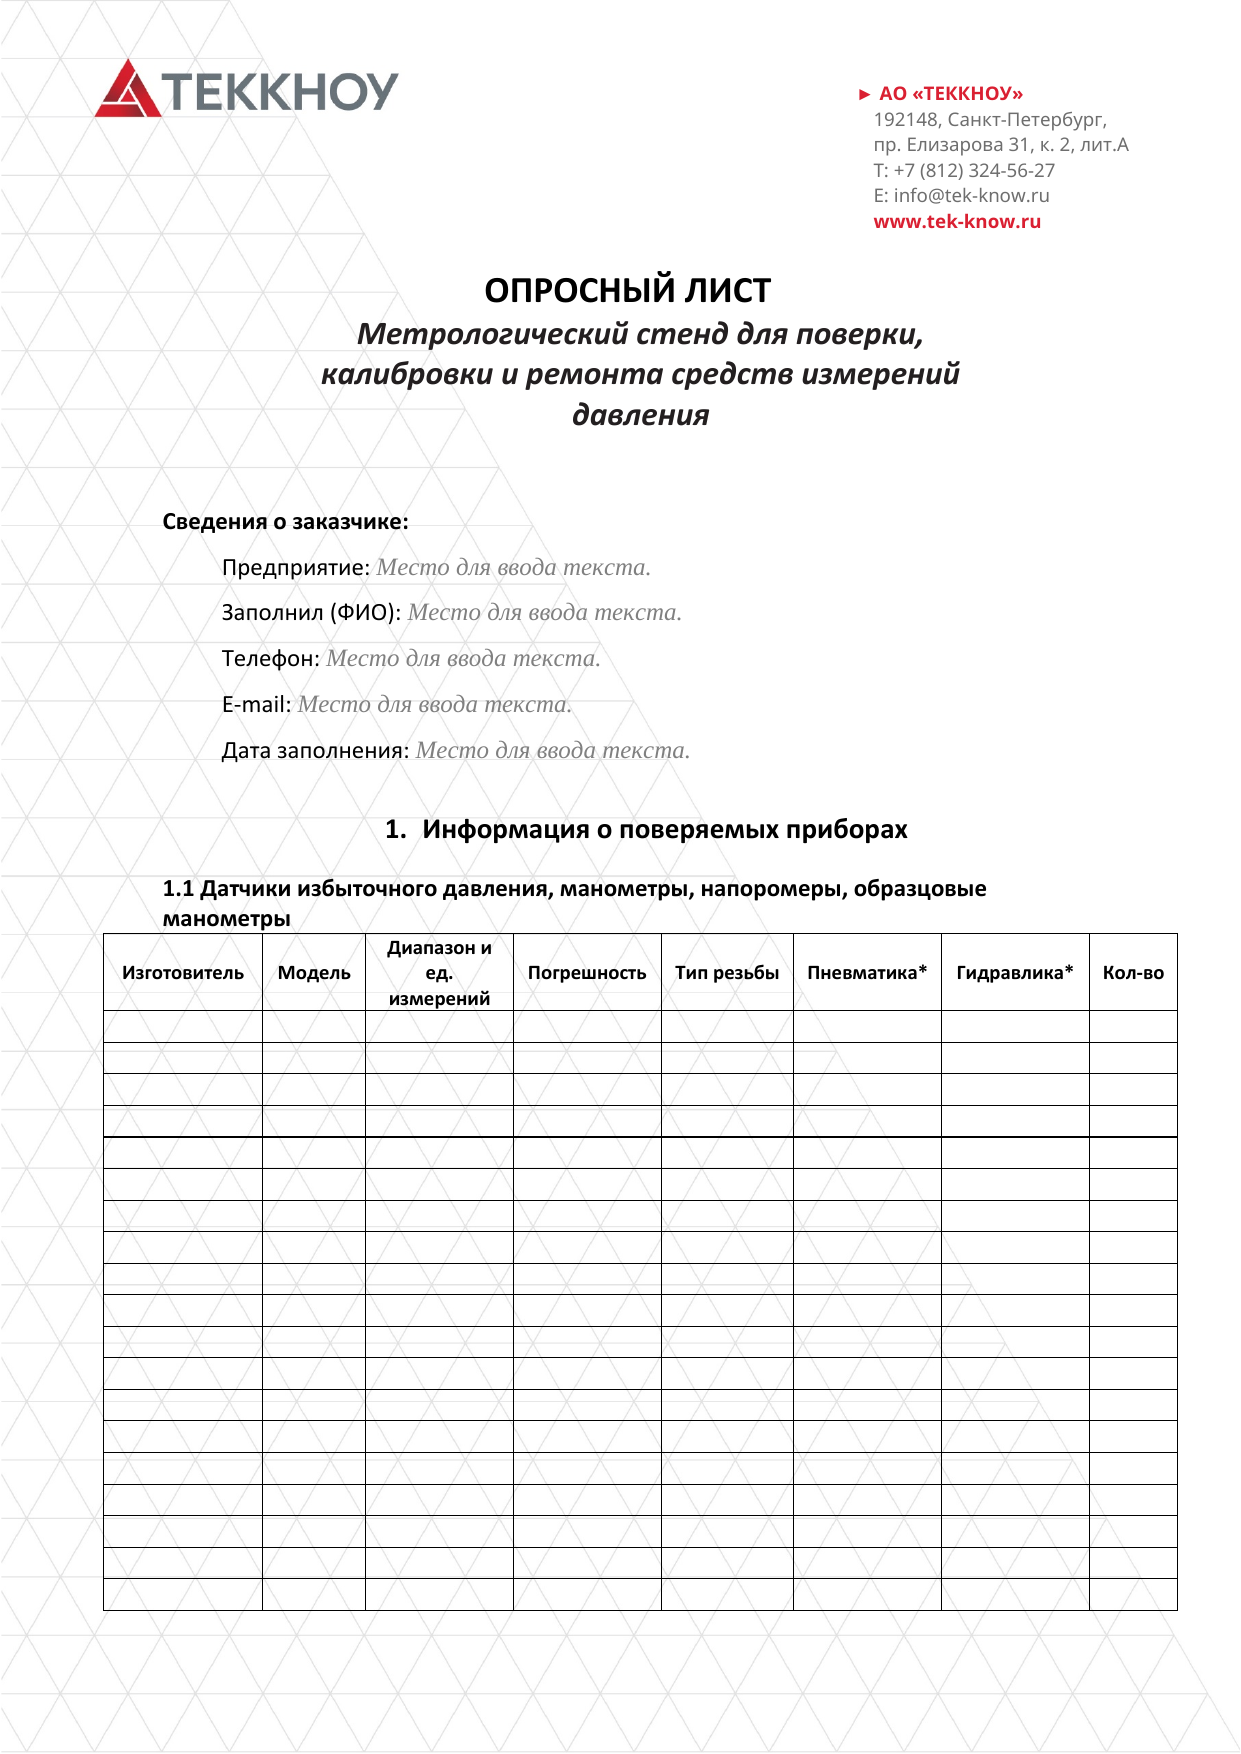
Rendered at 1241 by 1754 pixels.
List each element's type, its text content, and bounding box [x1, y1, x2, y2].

table_cell [662, 1390, 793, 1420]
table_cell [366, 1453, 513, 1483]
table_cell [794, 1074, 941, 1105]
table_cell [794, 1579, 941, 1610]
table_cell [662, 1011, 793, 1042]
text Телефон: [222, 642, 1093, 673]
table_cell [366, 1169, 513, 1199]
text Сведения о заказчике: [162, 505, 1093, 536]
table_cell [263, 1327, 365, 1357]
table_cell [514, 1074, 661, 1105]
table_cell [794, 1390, 941, 1420]
text E-mail: [222, 688, 1093, 718]
table_cell [794, 1421, 941, 1452]
text Дата заполнения: [222, 734, 1093, 764]
table_cell [942, 1264, 1089, 1294]
table_cell [1090, 1579, 1177, 1610]
table_cell [514, 1106, 661, 1136]
table_cell [794, 1548, 941, 1578]
table_cell [662, 1327, 793, 1357]
table_cell [104, 1390, 262, 1420]
table_cell [366, 1516, 513, 1547]
table_cell [662, 1421, 793, 1452]
table_cell [263, 1011, 365, 1042]
table_cell [514, 1232, 661, 1263]
table_cell [794, 1011, 941, 1042]
table_cell [104, 1264, 262, 1294]
table_header Погрешность [514, 934, 661, 1010]
table_cell [366, 1295, 513, 1326]
table_header Кол-во [1090, 934, 1177, 1010]
table_header Изготовитель [104, 934, 262, 1010]
table_cell [514, 1011, 661, 1042]
table_cell [514, 1043, 661, 1073]
table_cell [942, 1358, 1089, 1389]
table_cell [104, 1138, 262, 1168]
table_cell [514, 1421, 661, 1452]
table_cell [104, 1421, 262, 1452]
table_cell [263, 1106, 365, 1136]
table_cell [104, 1358, 262, 1389]
table_cell [942, 1295, 1089, 1326]
table_cell [366, 1579, 513, 1610]
table_cell [366, 1232, 513, 1263]
table_cell [263, 1295, 365, 1326]
table_cell [662, 1232, 793, 1263]
table_cell [263, 1201, 365, 1231]
table_cell [942, 1106, 1089, 1136]
table_cell [514, 1485, 661, 1515]
table_cell [1090, 1264, 1177, 1294]
text 1.1 Датчики избыточного давления, манометры, напоромеры, образцовые манометры [162, 872, 1093, 933]
table_cell [366, 1421, 513, 1452]
table_cell [1090, 1390, 1177, 1420]
table_cell [104, 1106, 262, 1136]
table_cell [662, 1516, 793, 1547]
table_cell [514, 1358, 661, 1389]
table_cell [514, 1390, 661, 1420]
table_cell [942, 1516, 1089, 1547]
table_cell [1090, 1295, 1177, 1326]
text Заполнил (ФИО): [222, 597, 1093, 627]
table_cell [104, 1327, 262, 1357]
table_cell [104, 1548, 262, 1578]
table_cell [794, 1201, 941, 1231]
table_cell [942, 1043, 1089, 1073]
table_cell [263, 1264, 365, 1294]
table_cell [1090, 1138, 1177, 1168]
table_cell [1090, 1169, 1177, 1199]
table_cell [366, 1074, 513, 1105]
table_cell [104, 1169, 262, 1199]
table_cell [1090, 1421, 1177, 1452]
table_header Гидравлика* [942, 934, 1089, 1010]
text Метрологический стенд для поверки, калибровки и ремонта средств измерений давления [295, 312, 989, 434]
table_cell [942, 1138, 1089, 1168]
table_cell [1090, 1358, 1177, 1389]
table_cell [662, 1295, 793, 1326]
table_cell [104, 1516, 262, 1547]
table_cell [1090, 1453, 1177, 1483]
table_cell [263, 1138, 365, 1168]
table_cell [794, 1264, 941, 1294]
table_cell [1090, 1106, 1177, 1136]
table_cell [1090, 1485, 1177, 1515]
table_cell [263, 1358, 365, 1389]
table_cell [366, 1327, 513, 1357]
table_header Диапазон и ед. измерений [366, 934, 513, 1010]
table_cell [662, 1138, 793, 1168]
table_cell [942, 1390, 1089, 1420]
table_cell [662, 1579, 793, 1610]
table_cell [263, 1390, 365, 1420]
table_header Тип резьбы [662, 934, 793, 1010]
table_cell [942, 1548, 1089, 1578]
table_cell [366, 1043, 513, 1073]
table_cell [794, 1169, 941, 1199]
table_cell [1090, 1516, 1177, 1547]
table_cell [104, 1201, 262, 1231]
table_cell [942, 1421, 1089, 1452]
table_cell [662, 1169, 793, 1199]
table_cell [942, 1327, 1089, 1357]
table_cell [1090, 1011, 1177, 1042]
table_cell [942, 1201, 1089, 1231]
table_cell [366, 1106, 513, 1136]
table_cell [942, 1169, 1089, 1199]
table_cell [662, 1043, 793, 1073]
table_cell [366, 1264, 513, 1294]
table_cell [662, 1358, 793, 1389]
table_cell [942, 1011, 1089, 1042]
table_cell [1090, 1327, 1177, 1357]
table_cell [794, 1138, 941, 1168]
table_header Модель [263, 934, 365, 1010]
table_cell [104, 1074, 262, 1105]
table_cell [263, 1485, 365, 1515]
table_cell [942, 1453, 1089, 1483]
table_cell [662, 1106, 793, 1136]
table_cell [662, 1485, 793, 1515]
table_cell [263, 1548, 365, 1578]
table_cell [104, 1579, 262, 1610]
table_cell [104, 1232, 262, 1263]
table_cell [104, 1295, 262, 1326]
table_cell [662, 1074, 793, 1105]
table_cell [263, 1169, 365, 1199]
table_cell [104, 1485, 262, 1515]
table_cell [263, 1074, 365, 1105]
table_cell [263, 1579, 365, 1610]
table_cell [1090, 1232, 1177, 1263]
table_cell [263, 1516, 365, 1547]
table_cell [514, 1201, 661, 1231]
table_cell [514, 1453, 661, 1483]
table_cell [794, 1106, 941, 1136]
table_cell [104, 1453, 262, 1483]
table_cell [366, 1201, 513, 1231]
table_cell [794, 1232, 941, 1263]
text Предприятие: [222, 551, 1093, 581]
table_cell [104, 1043, 262, 1073]
table_cell [794, 1485, 941, 1515]
table_cell [514, 1264, 661, 1294]
table_cell [794, 1295, 941, 1326]
table_cell [1090, 1548, 1177, 1578]
table_cell [514, 1548, 661, 1578]
table_cell [366, 1390, 513, 1420]
table_cell [263, 1043, 365, 1073]
table_cell [263, 1453, 365, 1483]
picture [1, 0, 1241, 1753]
table_cell [942, 1485, 1089, 1515]
table_cell [263, 1232, 365, 1263]
table_cell [662, 1548, 793, 1578]
table_cell [942, 1232, 1089, 1263]
table_cell [794, 1516, 941, 1547]
table_cell [942, 1579, 1089, 1610]
table_cell [942, 1074, 1089, 1105]
table_cell [514, 1516, 661, 1547]
table_cell [514, 1327, 661, 1357]
table_cell [366, 1548, 513, 1578]
table_cell [104, 1011, 262, 1042]
table_cell [263, 1421, 365, 1452]
text ОПРОСНЫЙ ЛИСТ [162, 266, 1093, 312]
table_cell [514, 1138, 661, 1168]
table_cell [662, 1453, 793, 1483]
table_cell [366, 1485, 513, 1515]
table_cell [662, 1264, 793, 1294]
table_cell [794, 1453, 941, 1483]
table_header Пневматика* [794, 934, 941, 1010]
table_cell [366, 1358, 513, 1389]
table_cell [514, 1295, 661, 1326]
table_cell [1090, 1043, 1177, 1073]
table_cell [514, 1169, 661, 1199]
table_cell [794, 1043, 941, 1073]
table_cell [794, 1327, 941, 1357]
table_cell [366, 1138, 513, 1168]
list Информация о поверяемых приборах [200, 810, 1093, 846]
table_cell [1090, 1201, 1177, 1231]
table_cell [1090, 1074, 1177, 1105]
table_cell [514, 1579, 661, 1610]
table_cell [366, 1011, 513, 1042]
table_cell [794, 1358, 941, 1389]
table_cell [662, 1201, 793, 1231]
